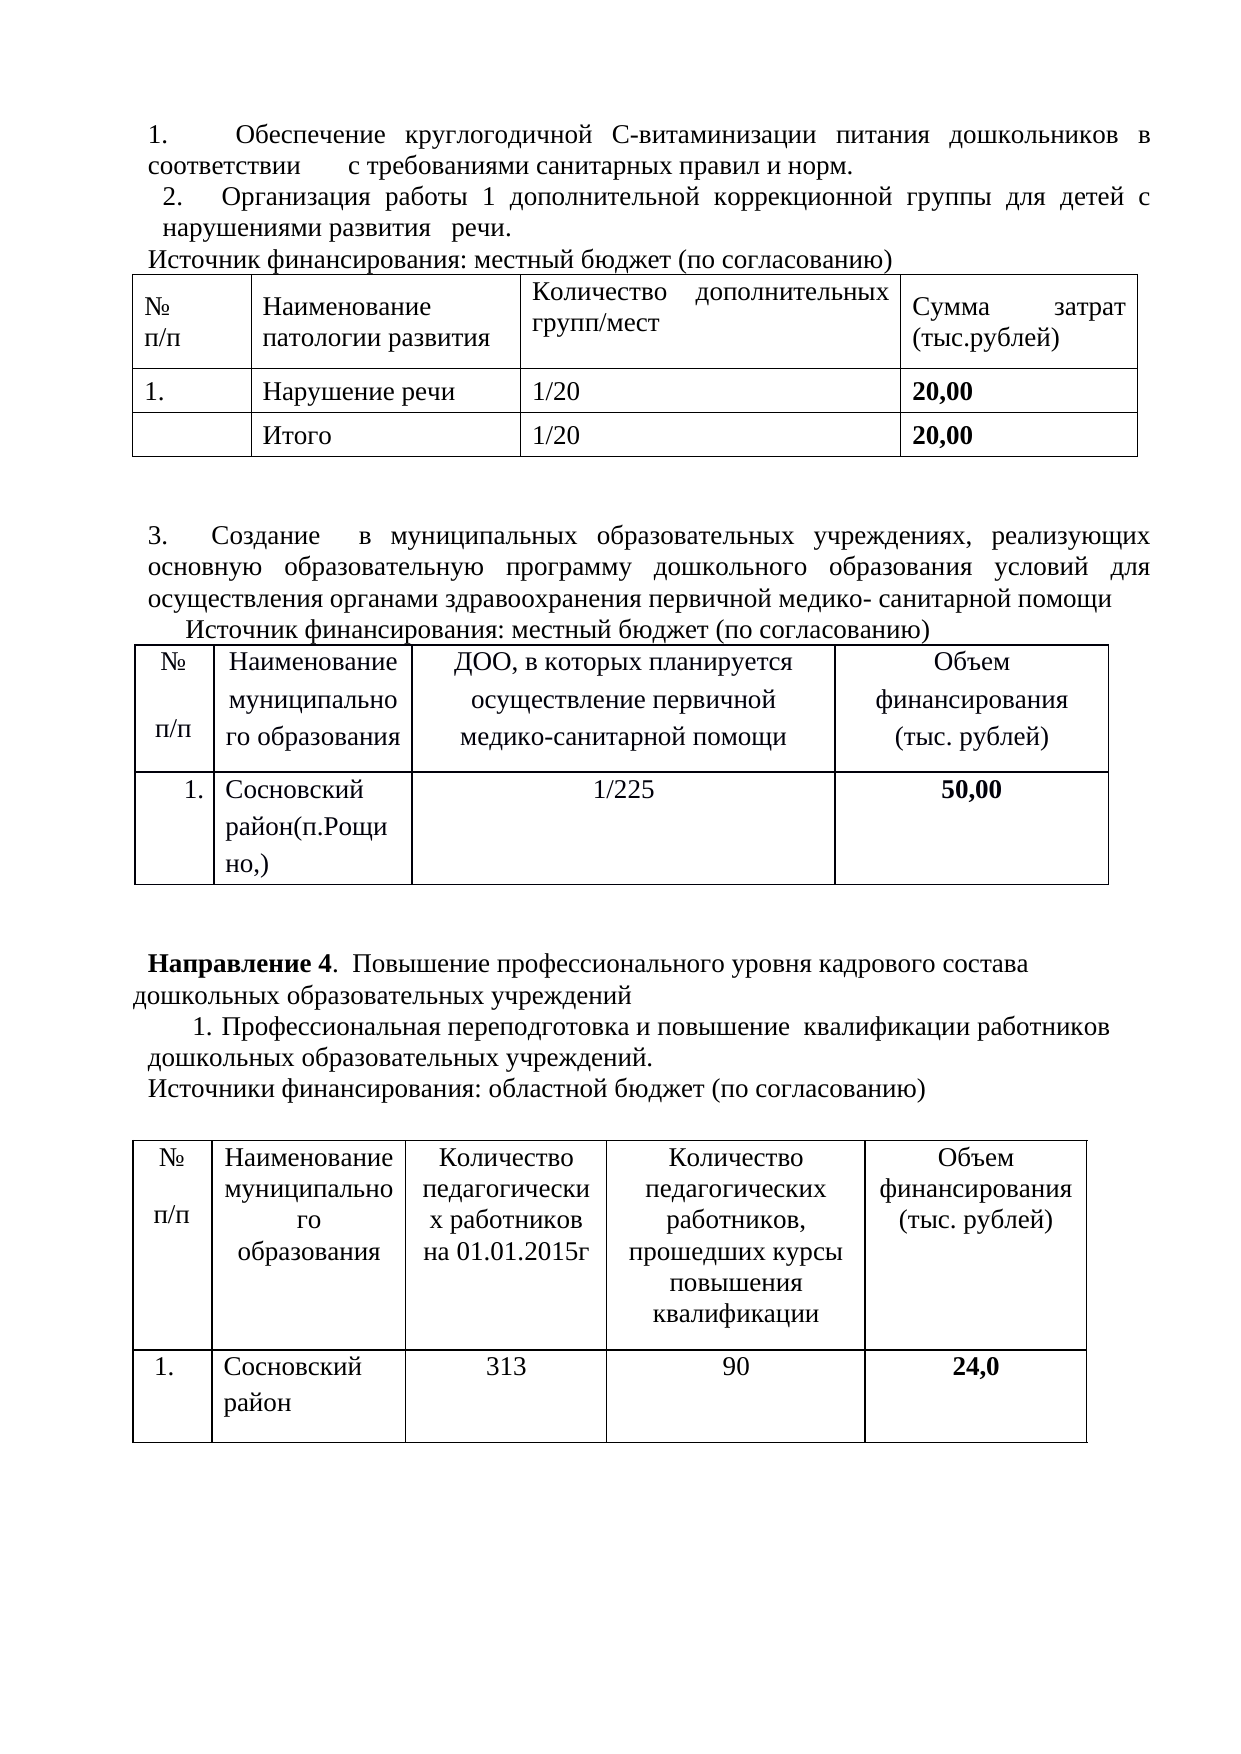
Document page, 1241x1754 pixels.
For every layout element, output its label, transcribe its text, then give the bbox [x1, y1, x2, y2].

table_header № п/п [136, 646, 213, 771]
list дошкольных образовательных учреждений. [148, 1041, 1152, 1072]
list Профессиональная переподготовка и повышение квалификации работников [148, 1010, 1152, 1041]
text Источник финансирования: местный бюджет (по согласованию) [89, 243, 1152, 274]
table_header Количество дополнительных групп/мест [521, 275, 900, 368]
table_cell 313 [406, 1351, 606, 1442]
table_cell 24,0 [866, 1351, 1086, 1442]
table_header Наименование муниципального образования [213, 1141, 405, 1349]
table_cell Сосновский район [213, 1351, 405, 1442]
table_header № п/п [133, 275, 251, 368]
list Организация работы 1 дополнительной коррекционной группы для детей с нарушениями развития речи. [162, 180, 1152, 243]
table_cell 20,00 [901, 369, 1137, 412]
table_header Количество педагогических работников, прошедших курсы повышения квалификации [607, 1141, 864, 1349]
list Обеспечение круглогодичной С-витаминизации питания дошкольников в соответствии с требованиями санитарных правил и норм. [148, 118, 1152, 180]
table_cell 1/20 [521, 413, 900, 456]
table_cell 1/20 [521, 369, 900, 412]
table_cell Итого [252, 413, 520, 456]
table_cell 1/225 [413, 773, 834, 884]
table_header Сумма затрат (тыс.рублей) [901, 275, 1137, 368]
table_cell [133, 413, 251, 456]
table_cell 90 [607, 1351, 864, 1442]
table_header Объем финансирования (тыс. рублей) [836, 646, 1108, 771]
text Направление 4. Повышение профессионального уровня кадрового состава дошкольных образовательных учреждений [133, 948, 1152, 1010]
text Источник финансирования: местный бюджет (по согласованию) [185, 613, 1152, 644]
table_cell 1. [133, 369, 251, 412]
list Создание в муниципальных образовательных учреждениях, реализующих основную образовательную программу дошкольного образования условий для осуществления органами здравоохранения первичной медико- санитарной помощи [148, 519, 1152, 613]
table_header Количество педагогических работников на 01.01.2015г [406, 1141, 606, 1349]
table_header Наименование муниципального образования [215, 646, 411, 771]
table_cell [134, 1351, 211, 1442]
table_cell [136, 773, 213, 884]
table_cell Сосновский район(п.Рощино,) [215, 773, 411, 884]
table_header Наименование патологии развития [252, 275, 520, 368]
text Источники финансирования: областной бюджет (по согласованию) [148, 1072, 1152, 1103]
table_header № п/п [134, 1141, 211, 1349]
table_cell 20,00 [901, 413, 1137, 456]
table_cell 50,00 [836, 773, 1108, 884]
table_header Объем финансирования (тыс. рублей) [866, 1141, 1086, 1349]
table_cell Нарушение речи [252, 369, 520, 412]
table_header ДОО, в которых планируется осуществление первичной медико-санитарной помощи [413, 646, 834, 771]
